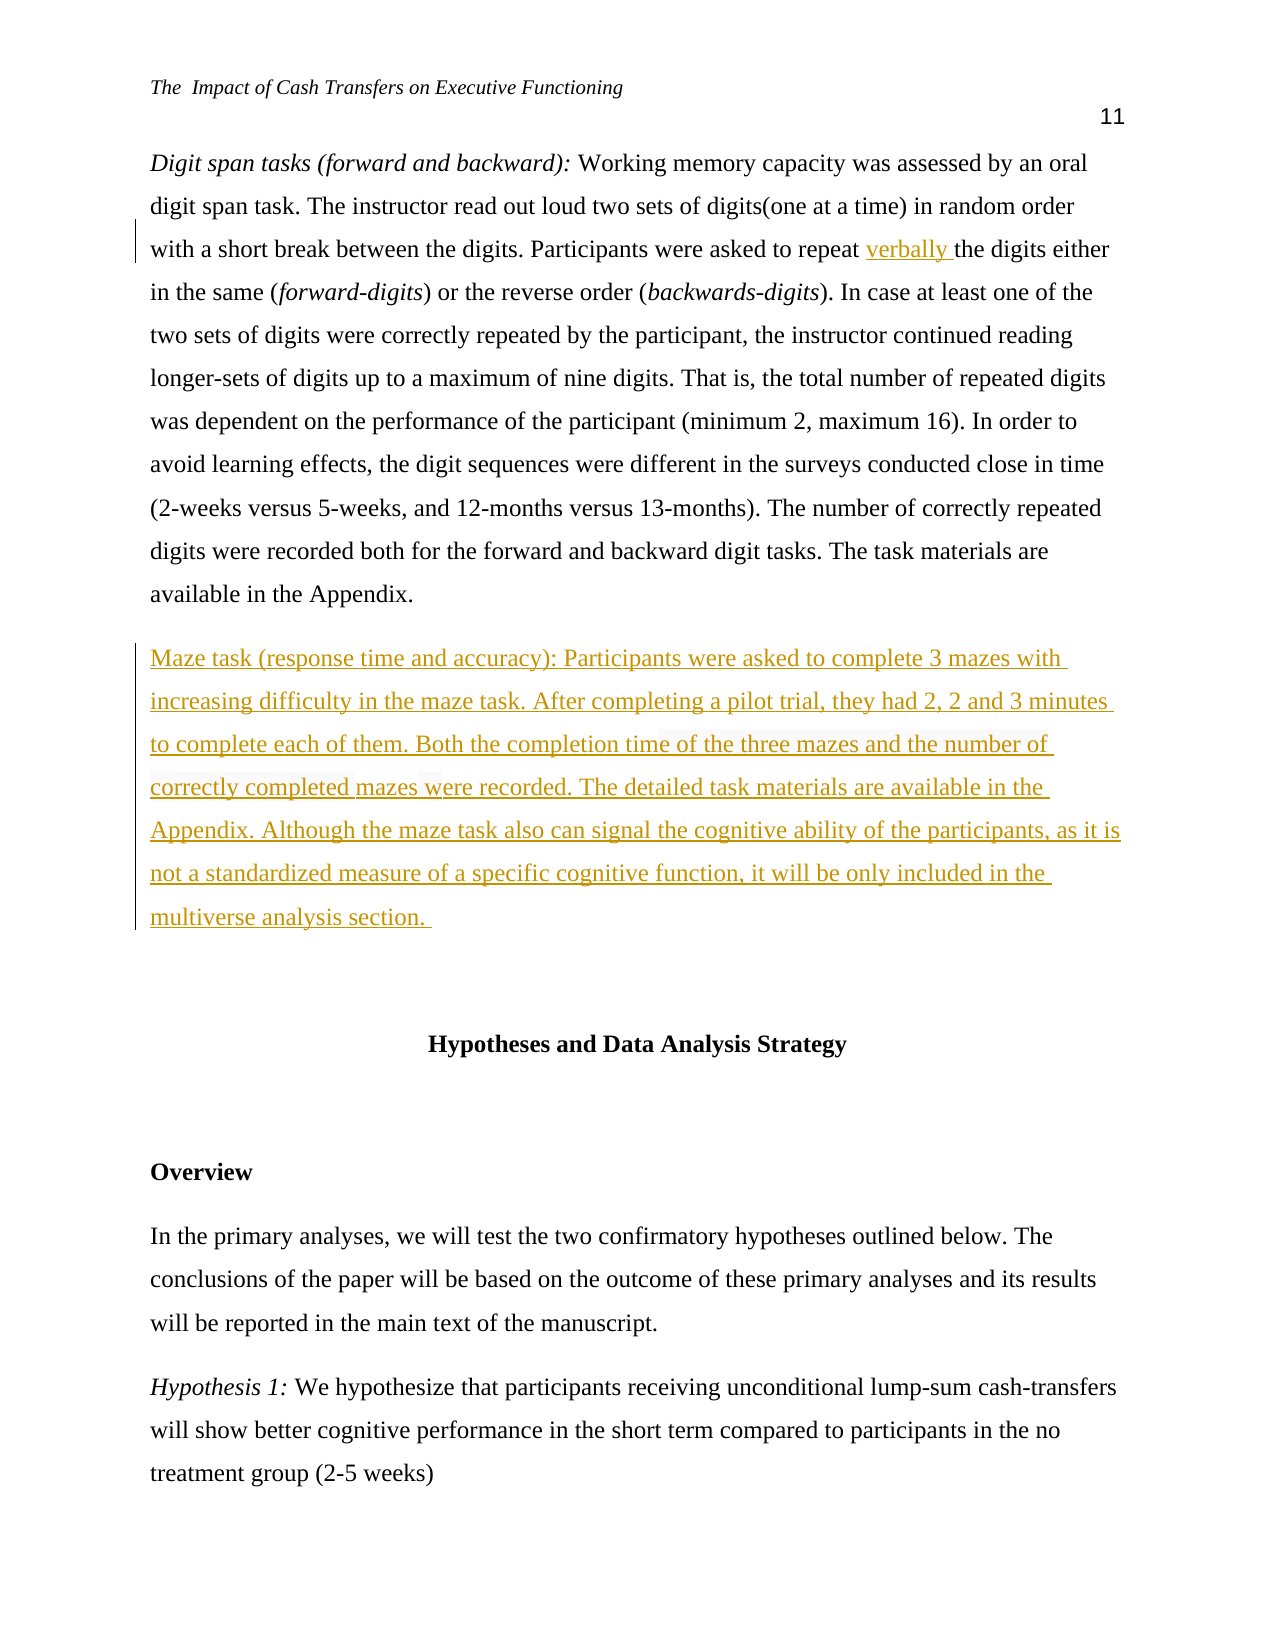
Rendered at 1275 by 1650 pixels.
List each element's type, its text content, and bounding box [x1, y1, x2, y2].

text Hypothesis 1: We hypothesize that participants receiving unconditional lump-sum cash-transfers will show better cognitive performance in the short term compared to participants in the no treatment group (2-5 weeks) [150, 1372, 1125, 1487]
text In the primary analyses, we will test the two confirmatory hypotheses outlined below. The conclusions of the paper will be based on the outcome of these primary analyses and its results will be reported in the main text of the manuscript. [150, 1221, 1125, 1336]
text Digit span tasks (forward and backward): Working memory capacity was assessed by an oral digit span task. The instructor read out loud two sets of digits(one at a time) in random order with a short break between the digits. Participants were asked to repeat the digits either in the same (forward-digits) or the reverse order (backwards-digits). In case at least one of the two sets of digits were correctly repeated by the participant, the instructor continued reading longer-sets of digits up to a maximum of nine digits. That is, the total number of repeated digits was dependent on the performance of the participant (minimum 2, maximum 16). In order to avoid learning effects, the digit sequences were different in the surveys conducted close in time (2-weeks versus 5-weeks, and 12-months versus 13-months). The number of correctly repeated digits were recorded both for the forward and backward digit tasks. The task materials are available in the Appendix. [150, 148, 1125, 608]
text Hypotheses and Data Analysis Strategy [150, 1029, 1125, 1058]
text Overview [150, 1157, 1125, 1186]
